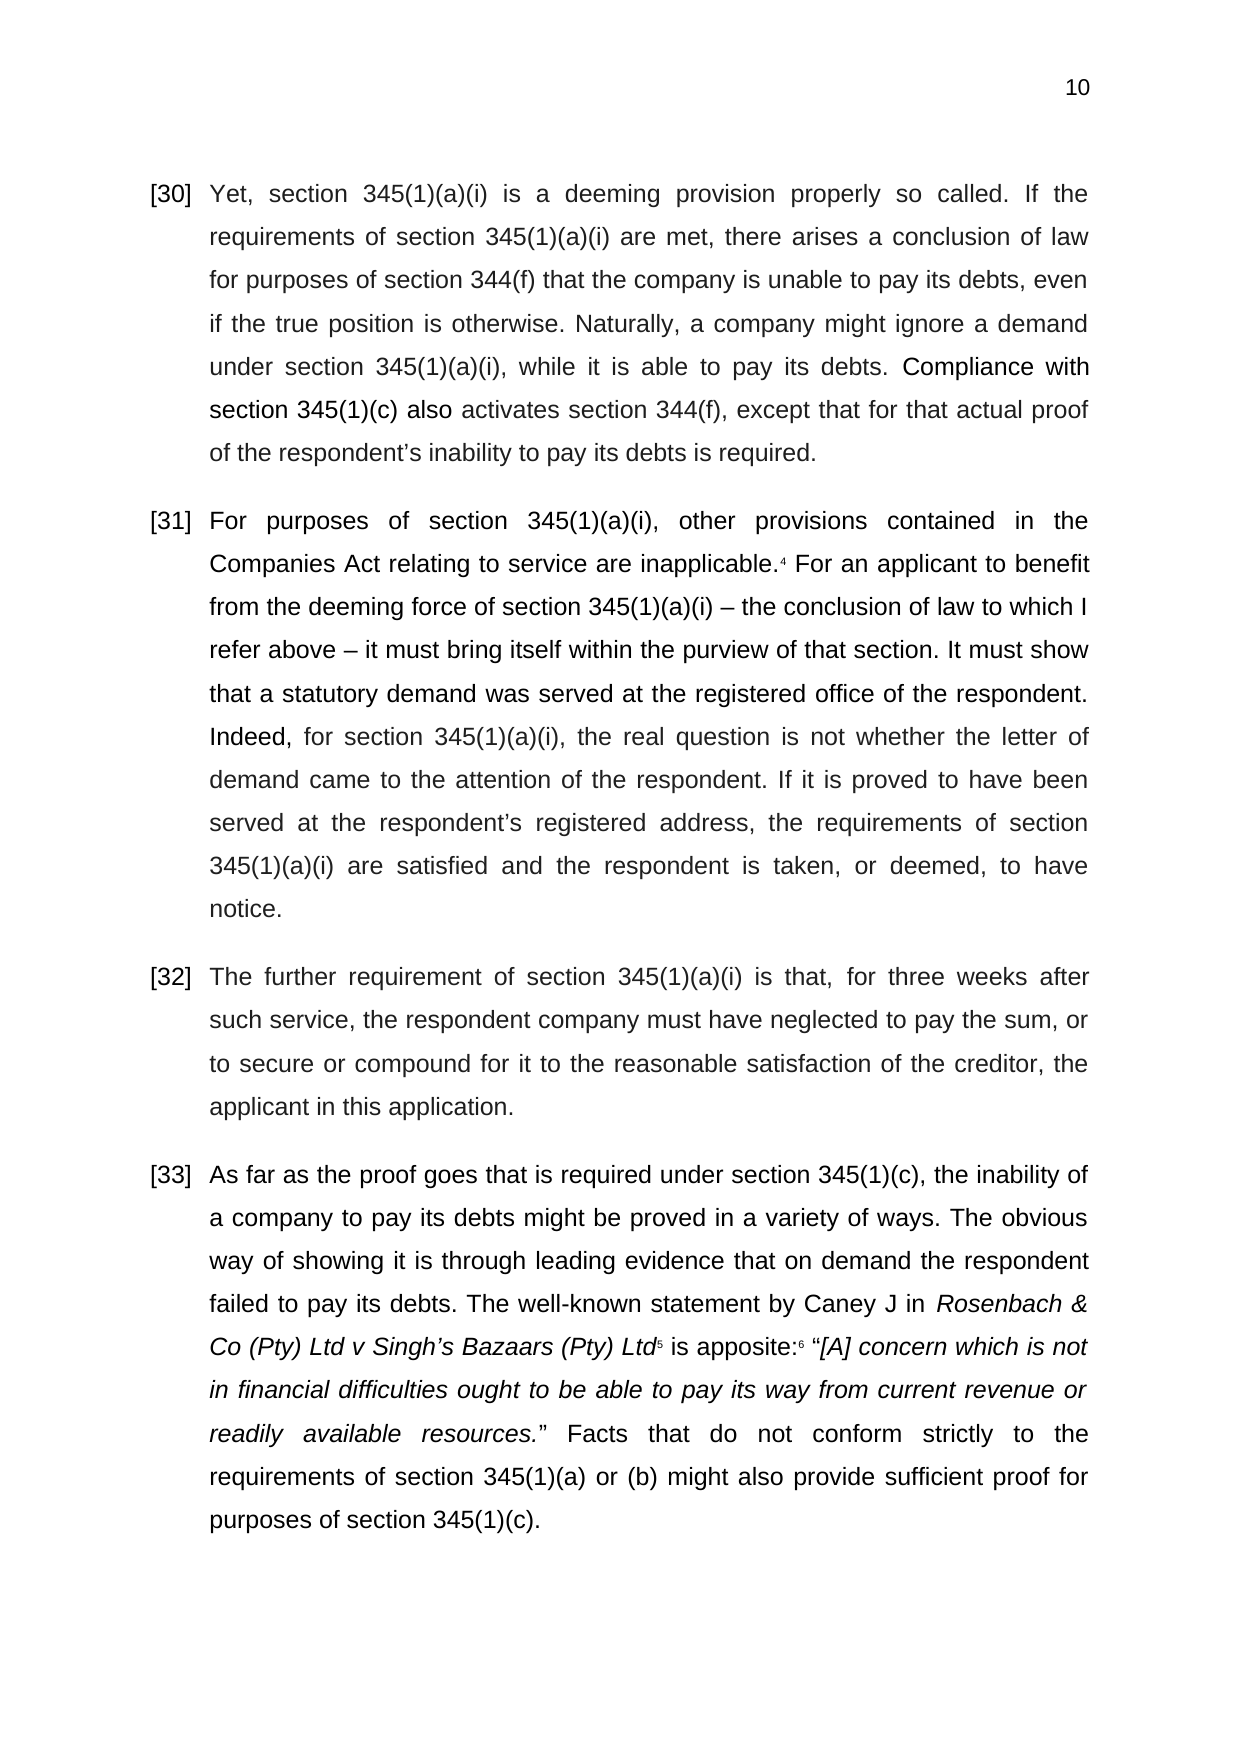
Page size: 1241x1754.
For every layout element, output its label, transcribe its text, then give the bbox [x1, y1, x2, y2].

list [31] For purposes of section 345(1)(a)(i), other provisions contained in the Companies Act relating to service are inapplicable. For an applicant to benefit from the deeming force of section 345(1)(a)(i) – the conclusion of law to which I refer above – it must bring itself within the purview of that section. It must show that a statutory demand was served at the registered office of the respondent. Indeed, for section 345(1)(a)(i), the real question is not whether the letter of demand came to the attention of the respondent. If it is proved to have been served at the respondent’s registered address, the requirements of section 345(1)(a)(i) are satisfied and the respondent is taken, or deemed, to have notice. [150, 506, 1090, 923]
list [33] As far as the proof goes that is required under section 345(1)(c), the inability of a company to pay its debts might be proved in a variety of ways. The obvious way of showing it is through leading evidence that on demand the respondent failed to pay its debts. The well-known statement by Caney J in Rosenbach & Co (Pty) Ltd v Singh’s Bazaars (Pty) Ltd is apposite: “[A] concern which is not in financial difficulties ought to be able to pay its way from current revenue or readily available resources.” Facts that do not conform strictly to the requirements of section 345(1)(a) or (b) might also provide sufficient proof for purposes of section 345(1)(c). [150, 1160, 1090, 1534]
list [32] The further requirement of section 345(1)(a)(i) is that, for three weeks after such service, the respondent company must have neglected to pay the sum, or to secure or compound for it to the reasonable satisfaction of the creditor, the applicant in this application. [150, 962, 1090, 1121]
list [30] Yet, section 345(1)(a)(i) is a deeming provision properly so called. If the requirements of section 345(1)(a)(i) are met, there arises a conclusion of law for purposes of section 344(f) that the company is unable to pay its debts, even if the true position is otherwise. Naturally, a company might ignore a demand under section 345(1)(a)(i), while it is able to pay its debts. Compliance with section 345(1)(c) also activates section 344(f), except that for that actual proof of the respondent’s inability to pay its debts is required. [150, 179, 1090, 467]
